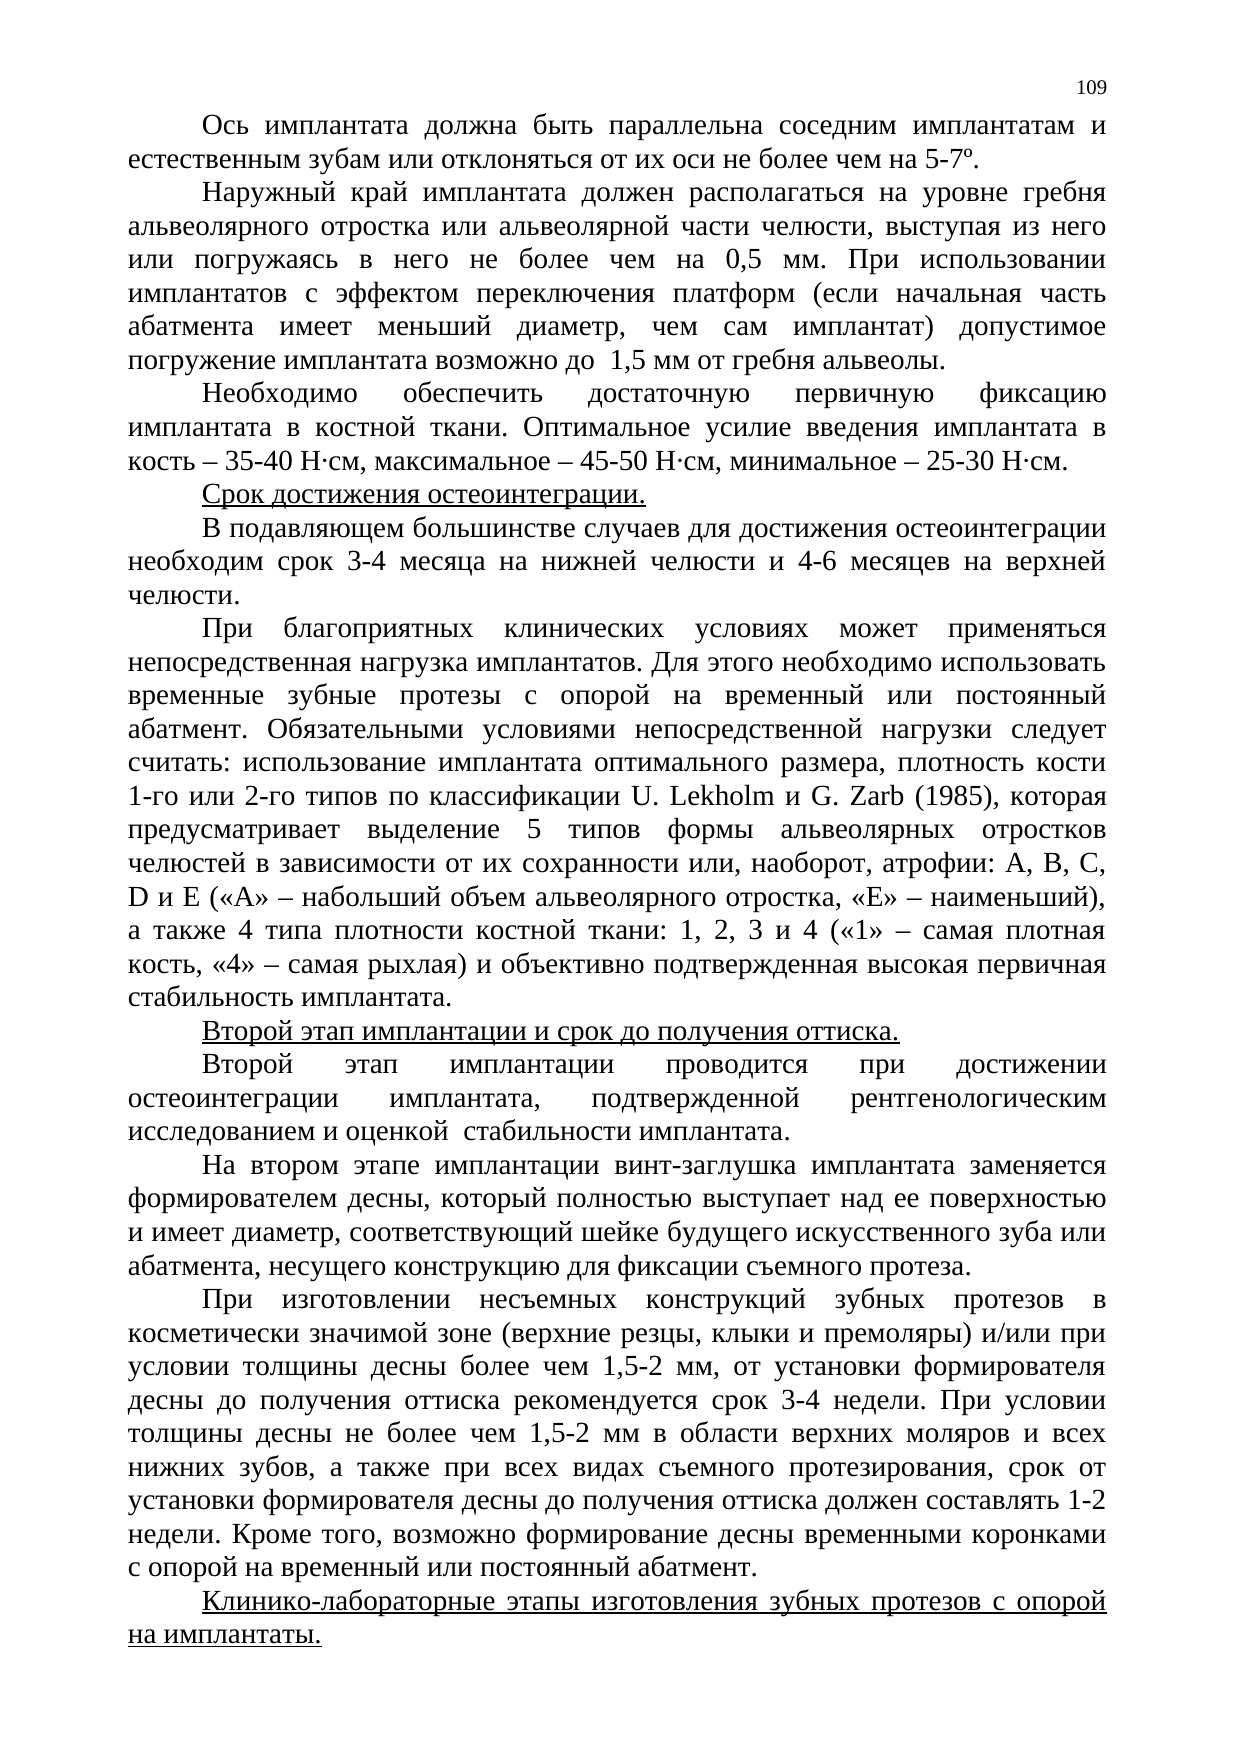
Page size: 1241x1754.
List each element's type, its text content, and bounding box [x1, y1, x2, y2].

text Второй этап имплантации проводится при достижении остеоинтеграции имплантата, подтвержденной рентгенологическим исследованием и оценкой стабильности имплантата. [128, 1046, 1107, 1147]
text Необходимо обеспечить достаточную первичную фиксацию имплантата в костной ткани. Оптимальное усилие введения имплантата в кость – 35-40 Н∙см, максимальное – 45-50 Н∙см, минимальное – 25-30 Н∙см. [128, 376, 1107, 476]
text Клинико-лабораторные этапы изготовления зубных протезов с опорой на имплантаты. [128, 1583, 1107, 1650]
text Ось имплантата должна быть параллельна соседним имплантатам и естественным зубам или отклоняться от их оси не более чем на 5-7º. [128, 107, 1107, 174]
text В подавляющем большинстве случаев для достижения остеоинтеграции необходим срок 3-4 месяца на нижней челюсти и 4-6 месяцев на верхней челюсти. [128, 510, 1107, 610]
text Второй этап имплантации и срок до получения оттиска. [128, 1013, 1107, 1046]
text При благоприятных клинических условиях может применяться непосредственная нагрузка имплантатов. Для этого необходимо использовать временные зубные протезы с опорой на временный или постоянный абатмент. Обязательными условиями непосредственной нагрузки следует считать: использование имплантата оптимального размера, плотность кости 1-го или 2-го типов по классификации U. Lekholm и G. Zarb (1985), которая предусматривает выделение 5 типов формы альвеолярных отростков челюстей в зависимости от их сохранности или, наоборот, атрофии: А, В, С, D и Е («А» – набольший объем альвеолярного отростка, «Е» – наименьший), а также 4 типа плотности костной ткани: 1, 2, 3 и 4 («1» – самая плотная кость, «4» – самая рыхлая) и объективно подтвержденная высокая первичная стабильность имплантата. [128, 610, 1107, 1013]
text На втором этапе имплантации винт-заглушка имплантата заменяется формирователем десны, который полностью выступает над ее поверхностью и имеет диаметр, соответствующий шейке будущего искусственного зуба или абатмента, несущего конструкцию для фиксации съемного протеза. [128, 1147, 1107, 1281]
text Срок достижения остеоинтеграции. [128, 476, 1107, 510]
text При изготовлении несъемных конструкций зубных протезов в косметически значимой зоне (верхние резцы, клыки и премоляры) и/или при условии толщины десны более чем 1,5-2 мм, от установки формирователя десны до получения оттиска рекомендуется срок 3-4 недели. При условии толщины десны не более чем 1,5-2 мм в области верхних моляров и всех нижних зубов, а также при всех видах съемного протезирования, срок от установки формирователя десны до получения оттиска должен составлять 1-2 недели. Кроме того, возможно формирование десны временными коронками с опорой на временный или постоянный абатмент. [128, 1281, 1107, 1583]
text Наружный край имплантата должен располагаться на уровне гребня альвеолярного отростка или альвеолярной части челюсти, выступая из него или погружаясь в него не более чем на 0,5 мм. При использовании имплантатов с эффектом переключения платформ (если начальная часть абатмента имеет меньший диаметр, чем сам имплантат) допустимое погружение имплантата возможно до 1,5 мм от гребня альвеолы. [128, 174, 1107, 376]
